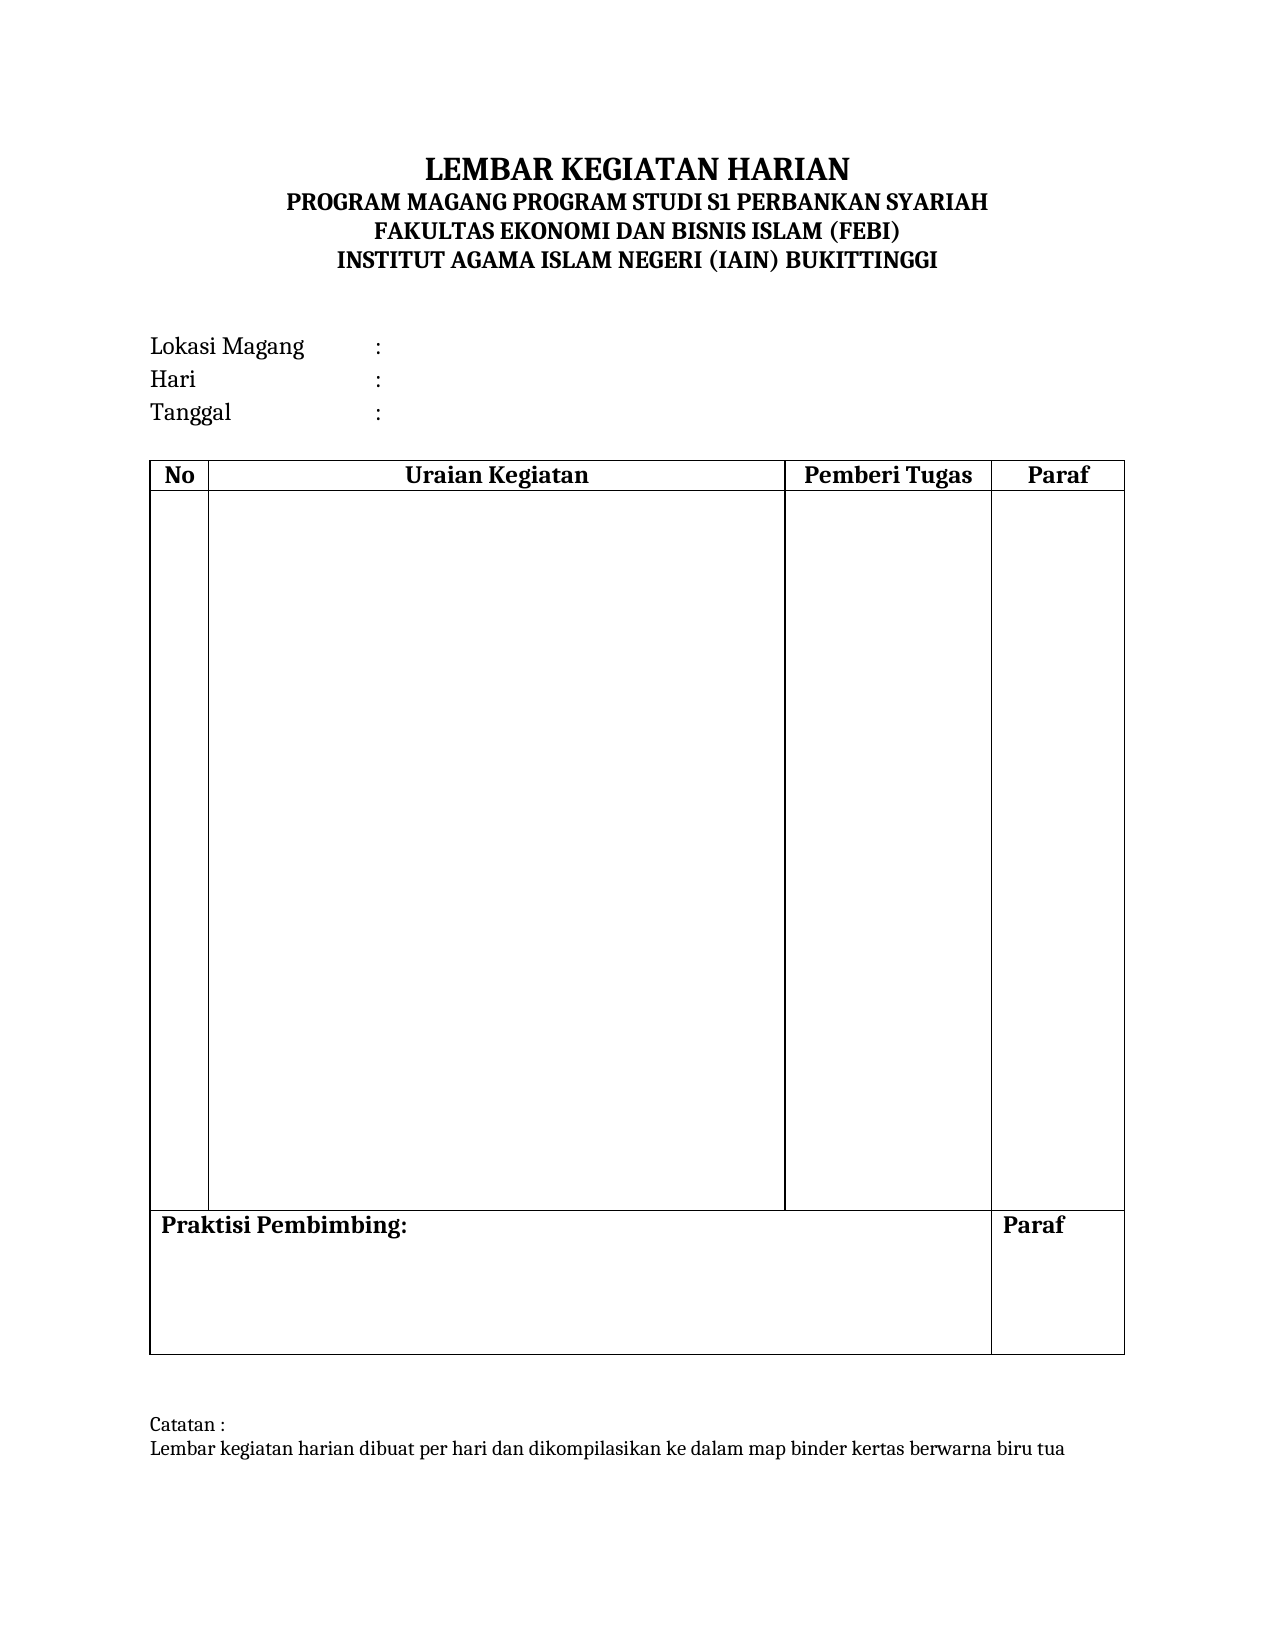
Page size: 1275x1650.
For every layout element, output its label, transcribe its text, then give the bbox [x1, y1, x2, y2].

text Lokasi Magang : [150, 332, 1125, 361]
text PROGRAM MAGANG PROGRAM STUDI S1 PERBANKAN SYARIAH [150, 188, 1125, 217]
table_cell Praktisi Pembimbing: [151, 1211, 991, 1354]
text FAKULTAS EKONOMI DAN BISNIS ISLAM (FEBI) [150, 217, 1125, 246]
table_cell [151, 491, 208, 1209]
table_header Uraian Kegiatan [209, 461, 784, 490]
table_cell [992, 491, 1124, 1209]
table_header Pemberi Tugas [786, 461, 991, 490]
text INSTITUT AGAMA ISLAM NEGERI (IAIN) BUKITTINGGI [150, 246, 1125, 274]
text Hari : [150, 365, 1125, 394]
table_cell Paraf [992, 1211, 1124, 1354]
text LEMBAR KEGIATAN HARIAN [150, 150, 1125, 188]
table_cell [786, 491, 991, 1209]
text Lembar kegiatan harian dibuat per hari dan dikompilasikan ke dalam map binder kertas berwarna biru tua [150, 1437, 1125, 1461]
table_cell [209, 491, 784, 1209]
text Tanggal : [150, 398, 1125, 427]
table_header No [151, 461, 208, 490]
text Catatan : [150, 1413, 1125, 1437]
table_header Paraf [992, 461, 1124, 490]
